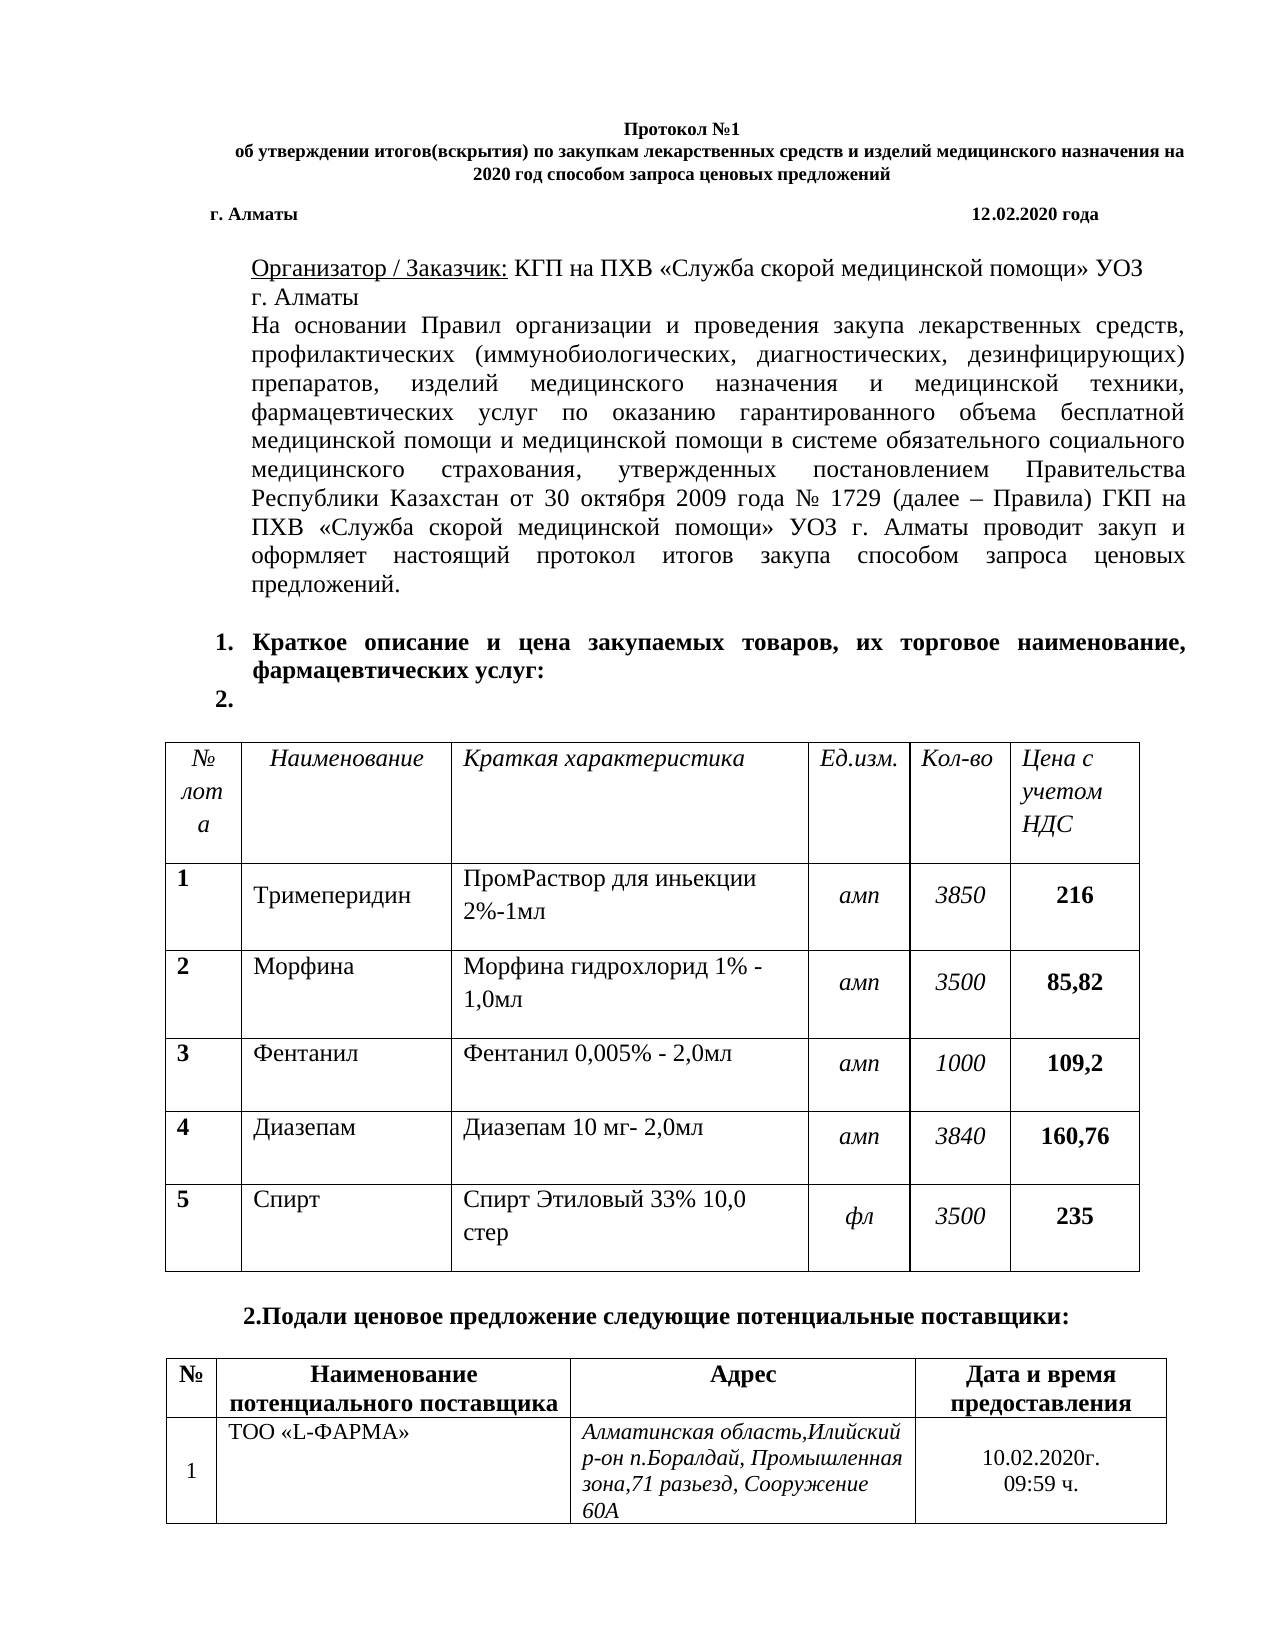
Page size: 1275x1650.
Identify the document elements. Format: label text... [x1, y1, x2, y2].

text Протокол №1 [177, 118, 1186, 140]
table_header Дата и время предоставления [916, 1359, 1166, 1417]
table_cell Тримеперидин [242, 864, 451, 950]
table_cell 3500 [911, 951, 1010, 1037]
table_header Цена с учетом НДС [1011, 743, 1139, 862]
table_cell 4 [166, 1112, 241, 1183]
table_cell амп [809, 951, 909, 1037]
table_cell 1 [166, 864, 241, 950]
text г. Алматы 12.02.2020 года [177, 203, 1186, 224]
table_cell 160,76 [1011, 1112, 1139, 1183]
table_header № [167, 1359, 216, 1417]
table_cell Спирт [242, 1185, 451, 1271]
table_header Наименование потенциального поставщика [217, 1359, 570, 1417]
table_cell 235 [1011, 1185, 1139, 1271]
table_header Кол-во [911, 743, 1010, 862]
table_cell 3500 [911, 1185, 1010, 1271]
table_cell 216 [1011, 864, 1139, 950]
table_cell Спирт Этиловый 33% 10,0 стер [452, 1185, 808, 1271]
table_cell амп [809, 1039, 909, 1111]
table_cell 3 [166, 1039, 241, 1111]
table_header Наименование [242, 743, 451, 862]
table_cell Морфина [242, 951, 451, 1037]
table_cell фл [809, 1185, 909, 1271]
table_cell ТОО «L-ФАРМА» [217, 1418, 570, 1523]
table_cell Фентанил [242, 1039, 451, 1111]
table_cell Диазепам [242, 1112, 451, 1183]
table_cell 1000 [911, 1039, 1010, 1111]
table_cell 10.02.2020г. 09:59 ч. [916, 1418, 1166, 1523]
table_header Ед.изм. [809, 743, 909, 862]
table_cell 3840 [911, 1112, 1010, 1183]
table_header Адрес [571, 1359, 915, 1417]
list Краткое описание и цена закупаемых товаров, их торговое наименование, фармацевтических услуг: [215, 627, 1186, 684]
table_cell 109,2 [1011, 1039, 1139, 1111]
table_cell 3850 [911, 864, 1010, 950]
table_cell 1 [167, 1418, 216, 1523]
text Организатор / Заказчик: КГП на ПХВ «Служба скорой медицинской помощи» УОЗ [177, 253, 1186, 282]
text На основании Правил организации и проведения закупа лекарственных средств, профилактических (иммунобиологических, диагностических, дезинфицирующих) препаратов, изделий медицинского назначения и медицинской техники, фармацевтических услуг по оказанию гарантированного объема бесплатной медицинской помощи и медицинской помощи в системе обязательного социального медицинского страхования, утвержденных постановлением Правительства Республики Казахстан от 30 октября 2009 года № 1729 (далее – Правила) ГКП на ПХВ «Служба скорой медицинской помощи» УОЗ г. Алматы проводит закуп и оформляет настоящий протокол итогов закупа способом запроса ценовых предложений. [251, 311, 1186, 598]
table_header Краткая характеристика [452, 743, 808, 862]
table_cell 2 [166, 951, 241, 1037]
text об утверждении итогов(вскрытия) по закупкам лекарственных средств и изделий медицинского назначения на 2020 год способом запроса ценовых предложений [177, 140, 1186, 184]
table_header № лота [166, 743, 241, 862]
list 2.Подали ценовое предложение следующие потенциальные поставщики: [243, 1301, 1186, 1329]
table_cell Фентанил 0,005% - 2,0мл [452, 1039, 808, 1111]
table_cell Алматинская область,Илийский р-он п.Боралдай, Промышленная зона,71 разьезд, Сооружение 60А [571, 1418, 915, 1523]
table_cell 85,82 [1011, 951, 1139, 1037]
table_cell Морфина гидрохлорид 1% - 1,0мл [452, 951, 808, 1037]
text г. Алматы [177, 282, 1186, 311]
table_cell амп [809, 864, 909, 950]
table_cell Диазепам 10 мг- 2,0мл [452, 1112, 808, 1183]
table_cell ПромРаствор для иньекции 2%-1мл [452, 864, 808, 950]
table_cell амп [809, 1112, 909, 1183]
table_cell 5 [166, 1185, 241, 1271]
